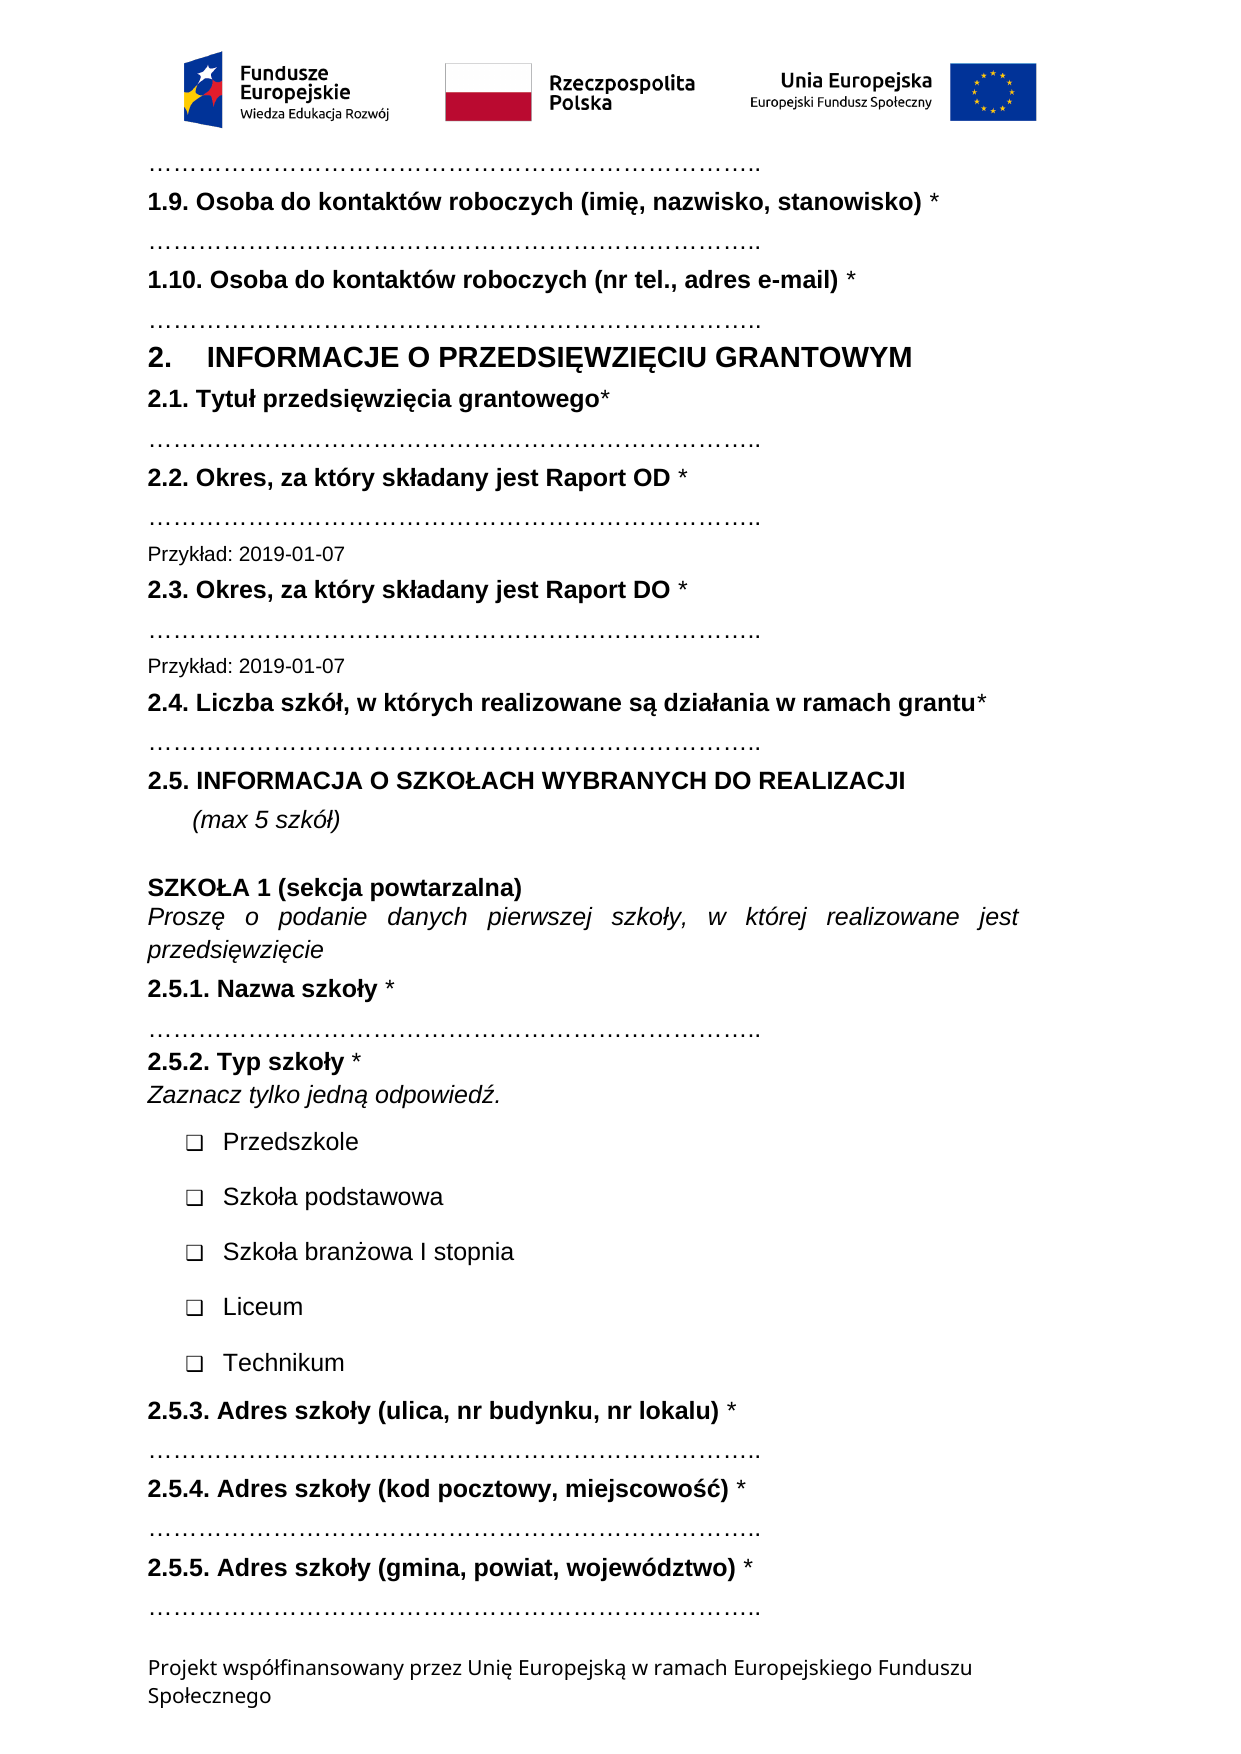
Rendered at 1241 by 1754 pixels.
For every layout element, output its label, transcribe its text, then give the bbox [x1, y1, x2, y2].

list INFORMACJE O PRZEDSIĘWZIĘCIU GRANTOWYM [148, 340, 1093, 373]
text ……………………………………………………………….. [147, 1513, 1093, 1542]
list Przedszkole [185, 1119, 1093, 1162]
list Szkoła branżowa I stopnia [185, 1230, 882, 1272]
text Zaznacz tylko jedną odpowiedź. [147, 1080, 1093, 1108]
text ……………………………………………………………….. [147, 148, 1093, 176]
picture [165, 32, 1055, 147]
text 2.5.3. Adres szkoły (ulica, nr budynku, nr lokalu) * [147, 1396, 1093, 1424]
text 2.4. Liczba szkół, w których realizowane są działania w ramach grantu* [147, 688, 1016, 716]
text Przykład: 2019-01-07 [147, 654, 1093, 678]
text (max 5 szkół) [192, 805, 1093, 834]
text 1.9. Osoba do kontaktów roboczych (imię, nazwisko, stanowisko) * [147, 187, 1093, 216]
text 2.5.1. Nazwa szkoły * [147, 974, 1093, 1003]
text 2.5.2. Typ szkoły * [147, 1047, 1093, 1076]
text Przykład: 2019-01-07 [147, 542, 1093, 566]
text SZKOŁA 1 (sekcja powtarzalna) [147, 873, 1093, 902]
list Liceum [185, 1285, 882, 1328]
text 2.5.5. Adres szkoły (gmina, powiat, województwo) * [147, 1553, 1093, 1581]
text 2.3. Okres, za który składany jest Raport DO * [147, 575, 1093, 604]
text 2.1. Tytuł przedsięwzięcia grantowego* [147, 384, 1093, 413]
text ……………………………………………………………….. [147, 502, 1093, 531]
text 2.5. INFORMACJA O SZKOŁACH WYBRANYCH DO REALIZACJI [148, 766, 1093, 795]
text 1.10. Osoba do kontaktów roboczych (nr tel., adres e-mail) * [147, 265, 1093, 294]
list Technikum [185, 1340, 882, 1383]
list Szkoła podstawowa [185, 1174, 1093, 1217]
text ……………………………………………………………….. [147, 1435, 1093, 1464]
text ……………………………………………………………….. [147, 424, 1093, 452]
text ……………………………………………………………….. [147, 226, 1093, 255]
text ……………………………………………………………….. [147, 1592, 1093, 1621]
text ……………………………………………………………….. [147, 1014, 1093, 1042]
text 2.2. Okres, za który składany jest Raport OD * [147, 463, 1093, 492]
text ……………………………………………………………….. [147, 727, 1016, 756]
text 2.5.4. Adres szkoły (kod pocztowy, miejscowość) * [147, 1474, 1093, 1503]
text ……………………………………………………………….. [148, 305, 1093, 333]
text ……………………………………………………………….. [147, 614, 1093, 643]
text Proszę o podanie danych pierwszej szkoły, w której realizowane jest przedsięwzięcie [147, 902, 1020, 964]
